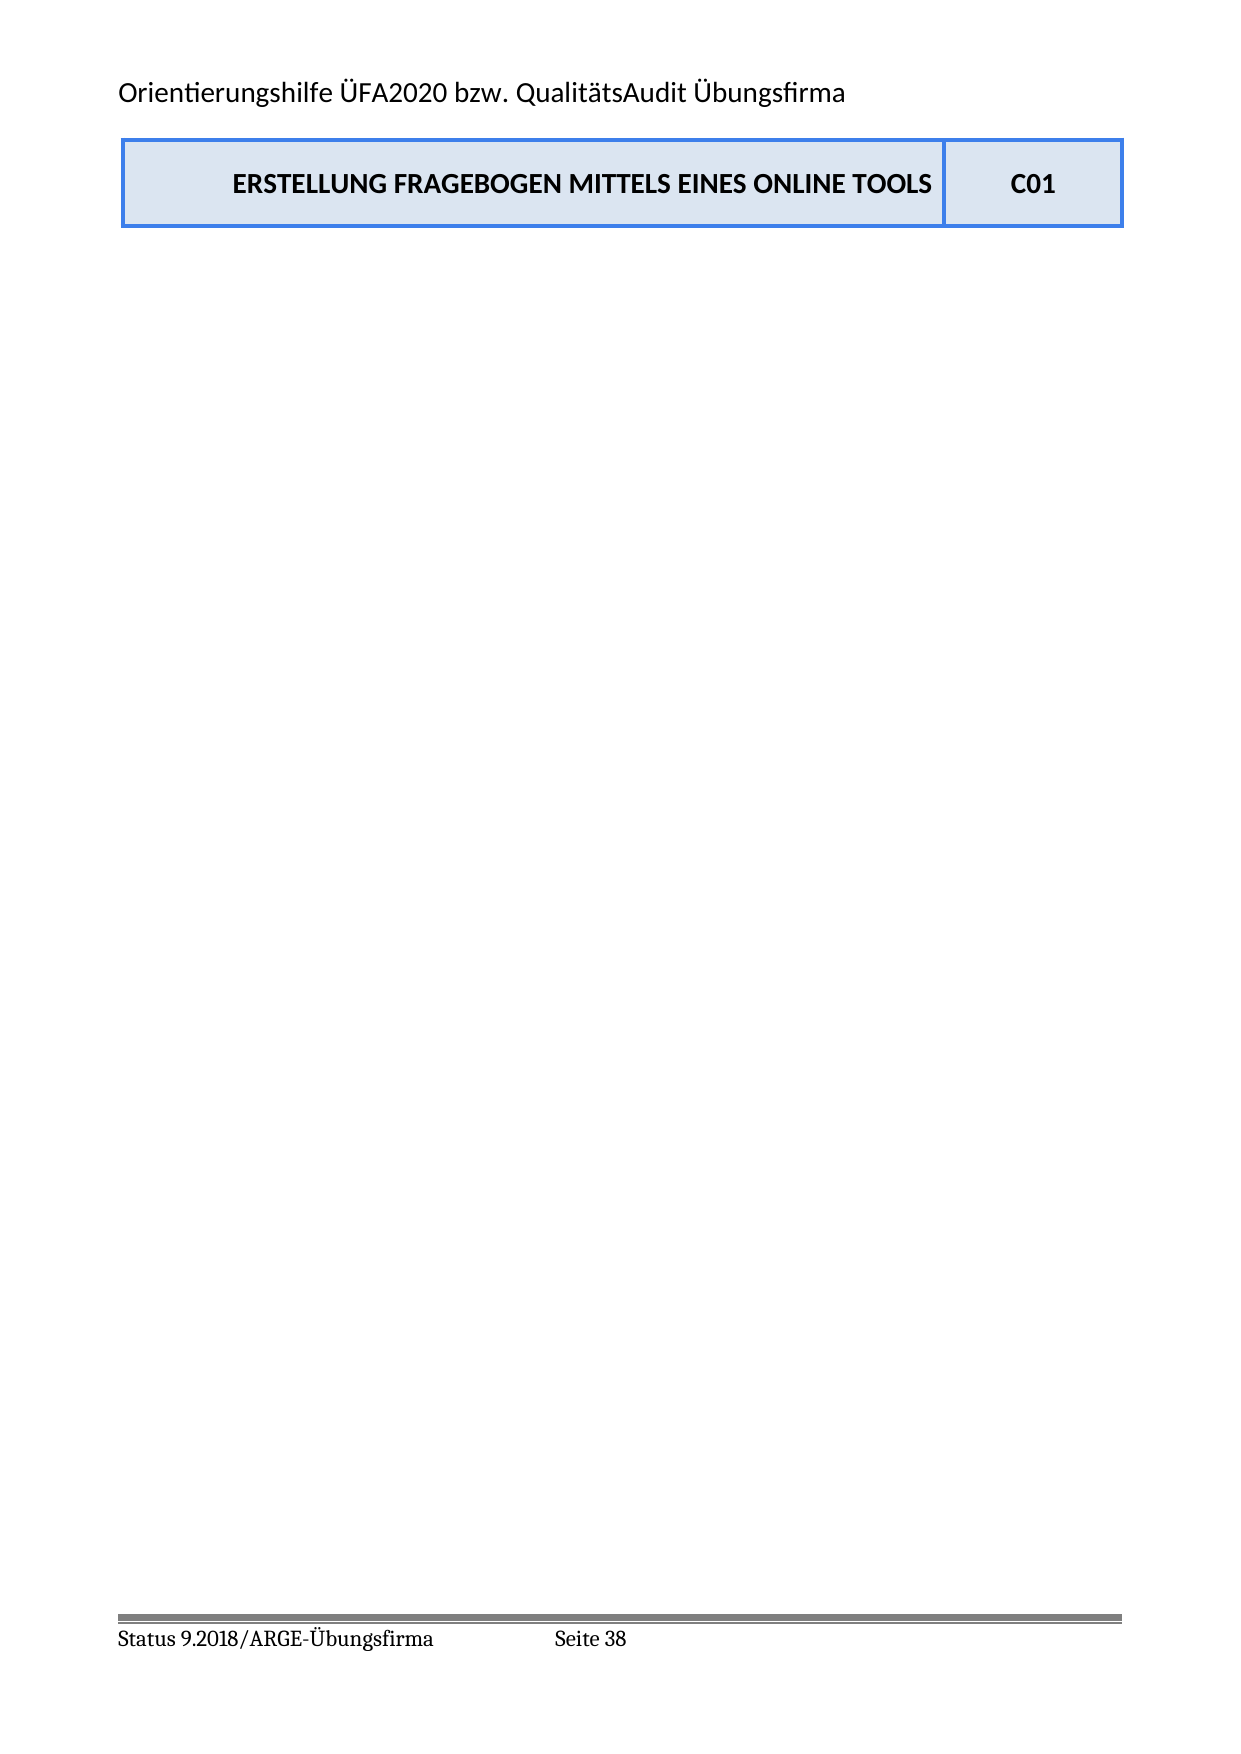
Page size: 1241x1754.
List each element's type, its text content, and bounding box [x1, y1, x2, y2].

table_header ERSTELLUNG FRAGEBOGEN MITTELS EINES ONLINE TOOLS [125, 142, 942, 224]
table_header C01 [946, 142, 1120, 224]
